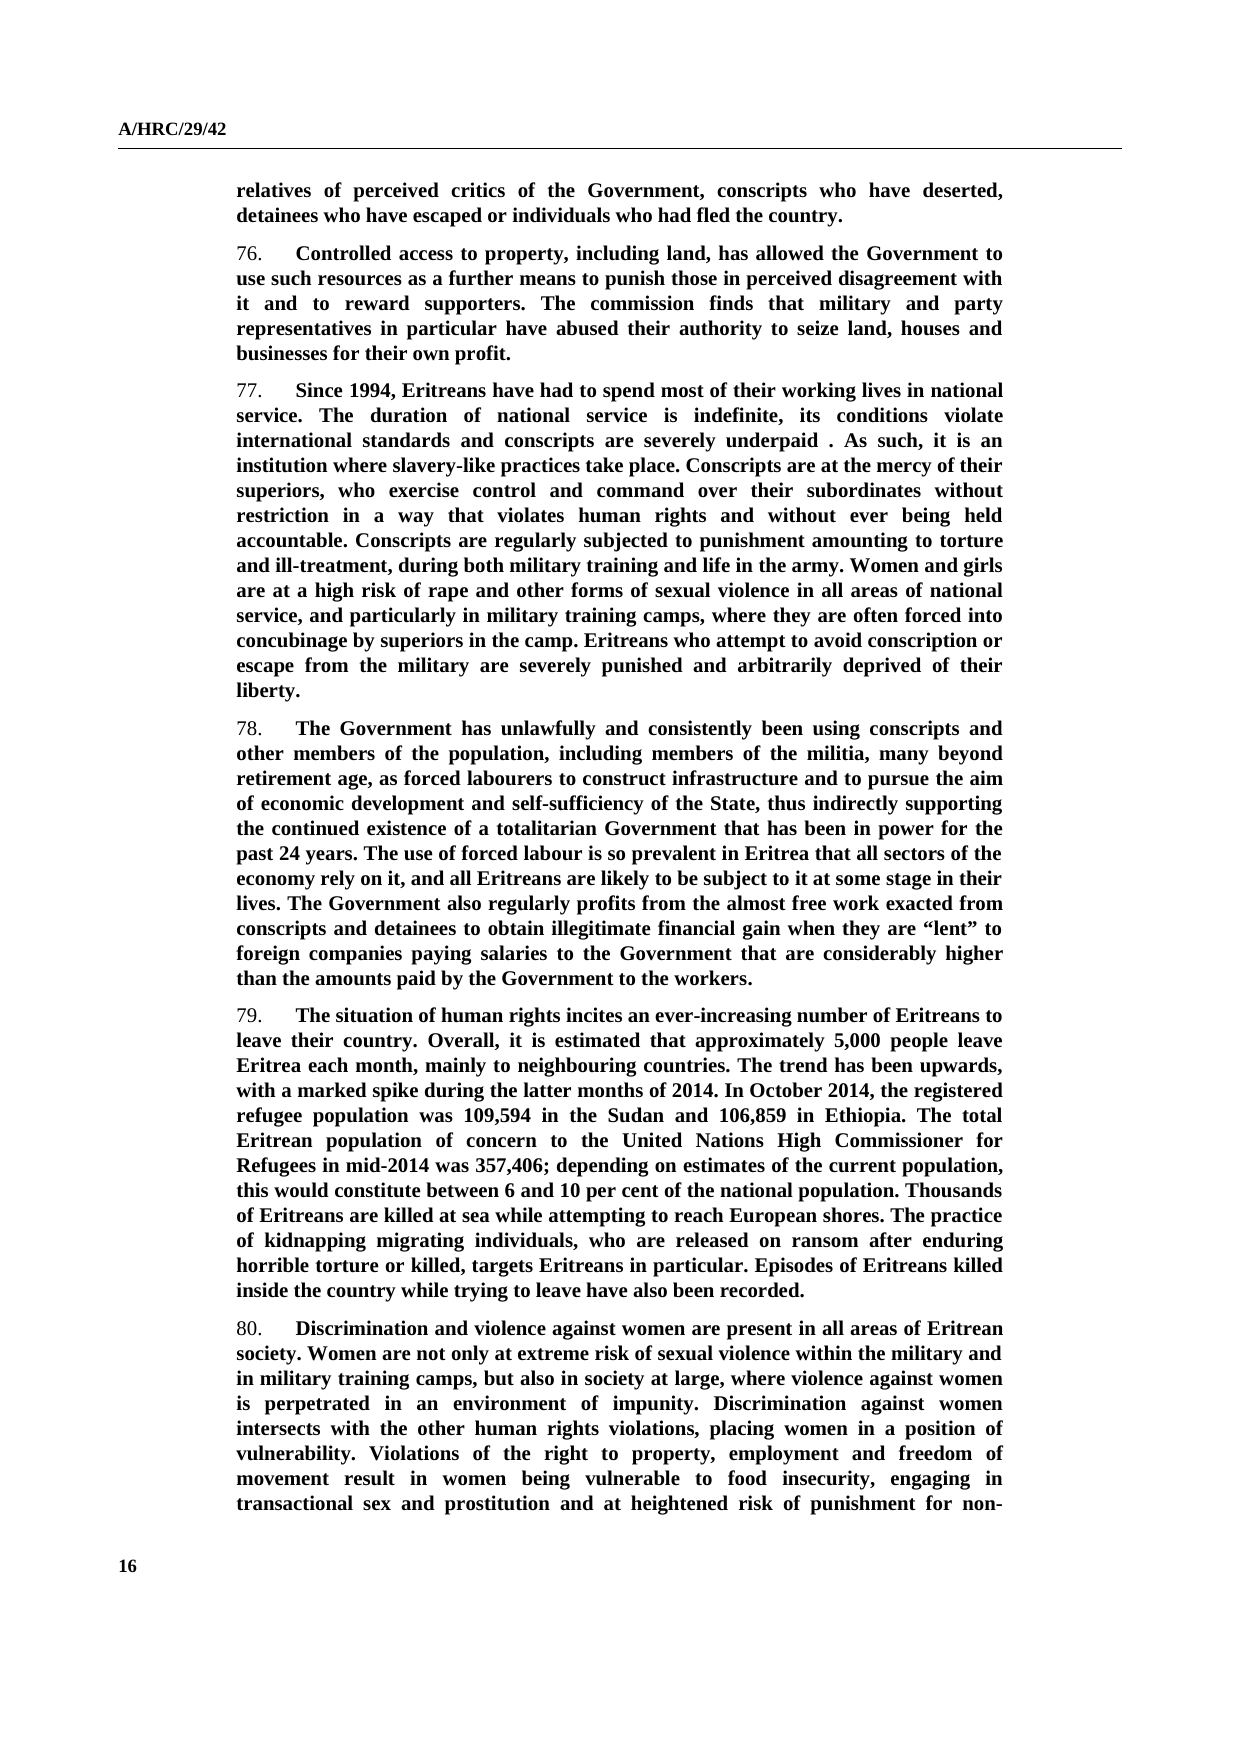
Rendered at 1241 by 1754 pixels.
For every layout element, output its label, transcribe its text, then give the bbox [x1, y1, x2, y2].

text 78. The Government has unlawfully and consistently been using conscripts and other members of the population, including members of the militia, many beyond retirement age, as forced labourers to construct infrastructure and to pursue the aim of economic development and self-sufficiency of the State, thus indirectly supporting the continued existence of a totalitarian Government that has been in power for the past 24 years. The use of forced labour is so prevalent in Eritrea that all sectors of the economy rely on it, and all Eritreans are likely to be subject to it at some stage in their lives. The Government also regularly profits from the almost free work exacted from conscripts and detainees to obtain illegitimate financial gain when they are “lent” to foreign companies paying salaries to the Government that are considerably higher than the amounts paid by the Government to the workers. [236, 715, 1004, 990]
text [236, 1315, 1004, 1515]
text 77. Since 1994, Eritreans have had to spend most of their working lives in national service. The duration of national service is indefinite, its conditions violate international standards and conscripts are severely underpaid . As such, it is an institution where slavery-like practices take place. Conscripts are at the mercy of their superiors, who exercise control and command over their subordinates without restriction in a way that violates human rights and without ever being held accountable. Conscripts are regularly subjected to punishment amounting to torture and ill-treatment, during both military training and life in the army. Women and girls are at a high risk of rape and other forms of sexual violence in all areas of national service, and particularly in military training camps, where they are often forced into concubinage by superiors in the camp. Eritreans who attempt to avoid conscription or escape from the military are severely punished and arbitrarily deprived of their liberty. [236, 377, 1004, 702]
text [236, 177, 1004, 227]
text 76. Controlled access to property, including land, has allowed the Government to use such resources as a further means to punish those in perceived disagreement with it and to reward supporters. The commission finds that military and party representatives in particular have abused their authority to seize land, houses and businesses for their own profit. [236, 240, 1004, 365]
text 79. The situation of human rights incites an ever-increasing number of Eritreans to leave their country. Overall, it is estimated that approximately 5,000 people leave Eritrea each month, mainly to neighbouring countries. The trend has been upwards, with a marked spike during the latter months of 2014. In October 2014, the registered refugee population was 109,594 in the Sudan and 106,859 in Ethiopia. The total Eritrean population of concern to the United Nations High Commissioner for Refugees in mid-2014 was 357,406; depending on estimates of the current population, this would constitute between 6 and 10 per cent of the national population. Thousands of Eritreans are killed at sea while attempting to reach European shores. The practice of kidnapping migrating individuals, who are released on ransom after enduring horrible torture or killed, targets Eritreans in particular. Episodes of Eritreans killed inside the country while trying to leave have also been recorded. [236, 1002, 1004, 1302]
